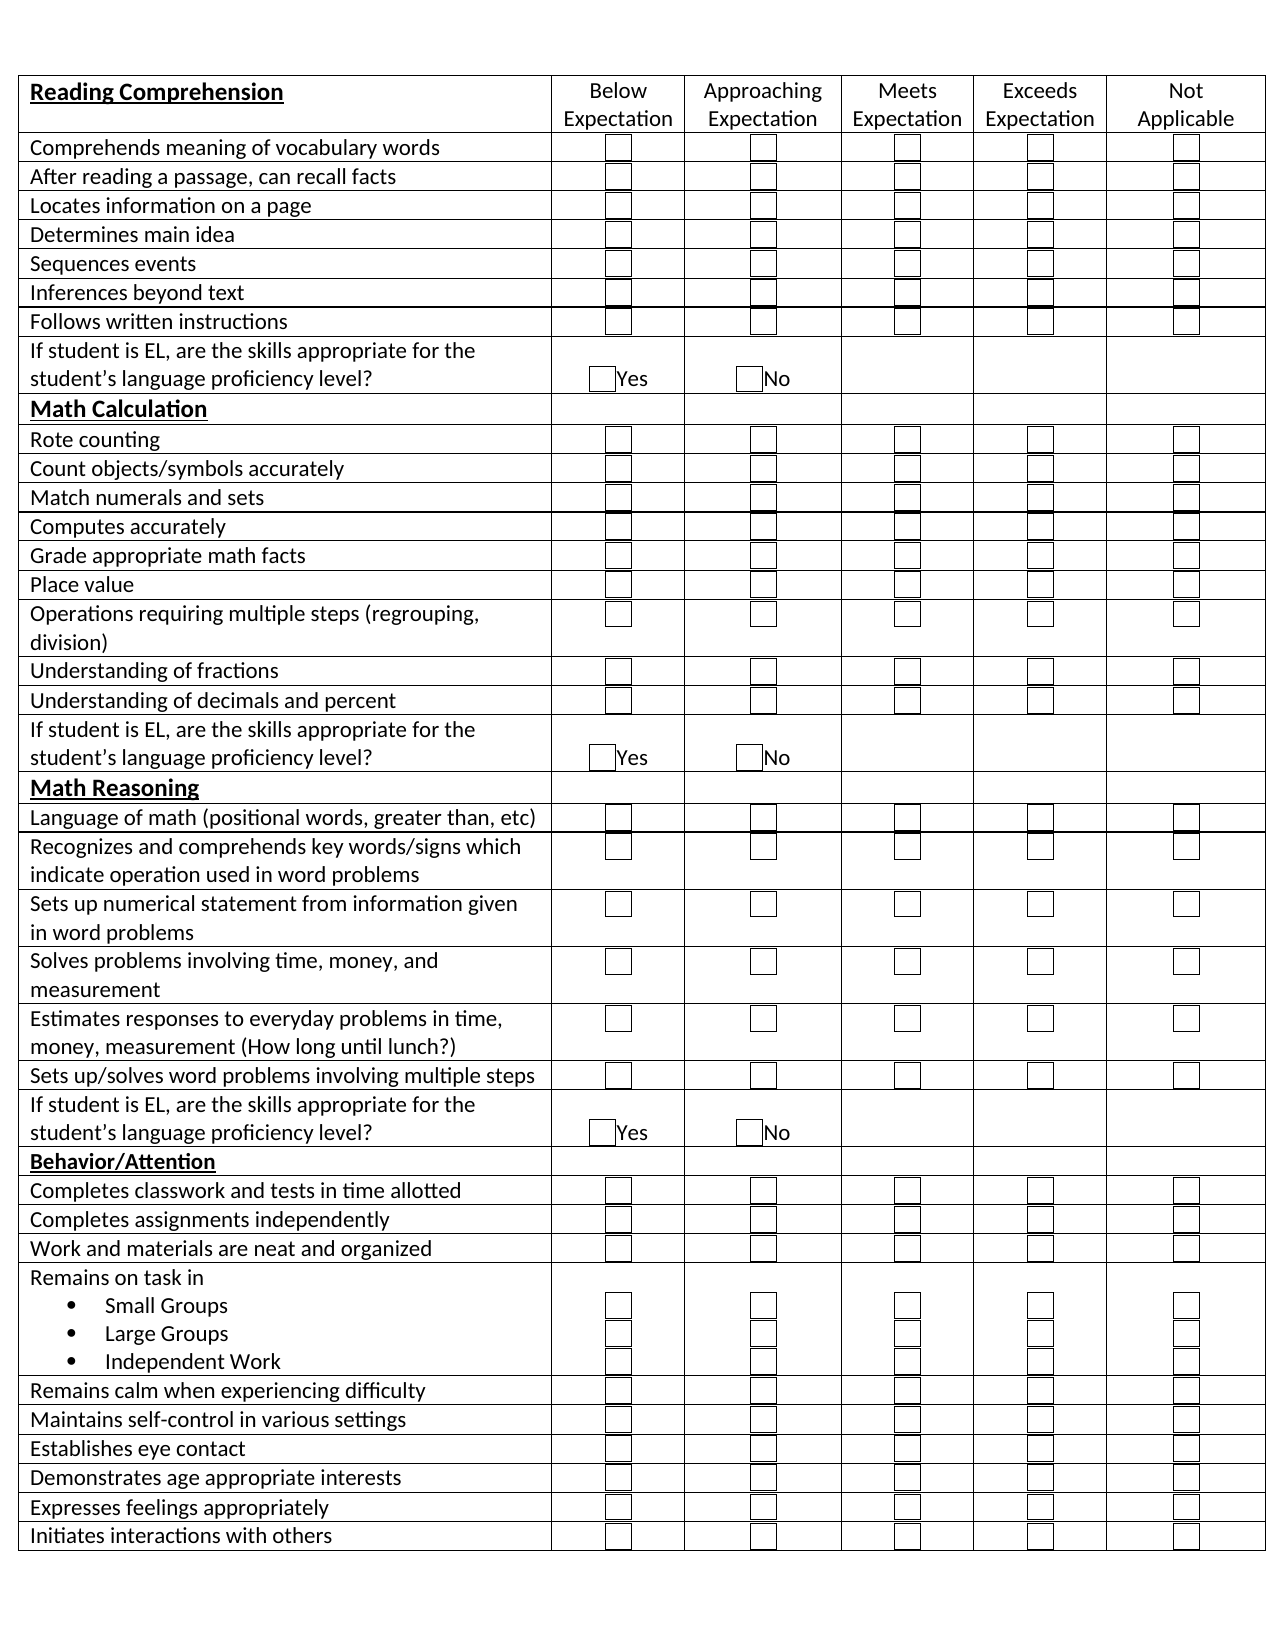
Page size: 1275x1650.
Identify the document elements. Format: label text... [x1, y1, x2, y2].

table_cell [552, 1205, 684, 1233]
table_cell [1054, 513, 1106, 540]
table_cell [842, 425, 973, 453]
table_cell [685, 1004, 841, 1060]
table_cell [552, 1405, 684, 1433]
table_cell Estimates responses to everyday problems in time, money, measurement (How long until lunch?) [19, 1004, 551, 1060]
table_cell [895, 1436, 920, 1461]
table_cell [552, 890, 684, 946]
table_cell [1107, 279, 1173, 306]
table_cell [1107, 657, 1265, 685]
table_cell [974, 1090, 1106, 1146]
table_cell [685, 1522, 841, 1550]
table_cell [974, 833, 1106, 888]
table_cell [842, 600, 973, 656]
table_cell [751, 514, 776, 539]
table_cell Math Reasoning [19, 772, 551, 802]
table_cell [552, 483, 684, 511]
table_cell [842, 1147, 973, 1175]
table_cell Completes assignments independently [19, 1205, 551, 1233]
table_cell [1107, 1205, 1265, 1233]
table_cell [685, 191, 841, 219]
table_cell [552, 541, 684, 569]
table_cell [921, 571, 973, 598]
table_cell [1028, 280, 1053, 305]
table_cell [552, 1464, 684, 1492]
table_cell [751, 572, 776, 597]
table_cell [842, 833, 973, 888]
table_cell Computes accurately [19, 513, 551, 540]
table_cell [632, 1435, 684, 1462]
table_cell [685, 279, 750, 306]
table_cell [1107, 425, 1265, 453]
table_cell [685, 947, 841, 1003]
table_cell [685, 541, 841, 569]
table_cell [1107, 571, 1173, 598]
table_cell [842, 1004, 973, 1060]
table_cell Understanding of fractions [19, 657, 551, 685]
table_cell [1107, 890, 1265, 946]
table_cell [777, 1435, 841, 1462]
table_cell [685, 483, 841, 511]
table_cell [606, 514, 631, 539]
table_cell [1107, 483, 1265, 511]
table_cell [1054, 804, 1106, 831]
table_cell [685, 1405, 841, 1433]
table_cell [974, 571, 1027, 598]
table_cell [552, 308, 684, 336]
table_cell [751, 805, 776, 830]
table_cell [842, 1493, 973, 1521]
table_cell Work and materials are neat and organized [19, 1234, 551, 1262]
table_cell [974, 715, 1106, 771]
table_cell [1107, 513, 1173, 540]
table_cell [974, 657, 1106, 685]
table_cell [1107, 1376, 1265, 1404]
table_cell [842, 1205, 973, 1233]
table_cell [685, 220, 841, 248]
table_cell [1054, 279, 1106, 306]
table_cell [842, 715, 973, 771]
table_cell [842, 162, 973, 190]
table_cell [1107, 1493, 1265, 1521]
table_cell [974, 804, 1027, 831]
table_cell [974, 220, 1106, 248]
table_cell [1174, 280, 1199, 305]
table_cell [777, 513, 841, 540]
table_cell Recognizes and comprehends key words/signs which indicate operation used in word problems [19, 833, 551, 888]
table_cell [1107, 1234, 1265, 1262]
table_cell [1107, 833, 1265, 888]
table_cell [921, 804, 973, 831]
table_cell [1107, 1405, 1265, 1433]
table_cell [974, 1234, 1106, 1262]
table_cell [842, 191, 973, 219]
table_cell [606, 572, 631, 597]
table_cell [632, 279, 684, 306]
table_cell [685, 162, 841, 190]
table_cell [685, 1176, 841, 1204]
table_cell [974, 1147, 1106, 1175]
table_cell [552, 686, 684, 714]
table_cell [552, 249, 684, 277]
table_cell [842, 657, 973, 685]
table_cell [685, 833, 841, 888]
table_cell [751, 280, 776, 305]
table_cell [685, 454, 841, 482]
table_cell Count objects/symbols accurately [19, 454, 551, 482]
table_cell [552, 133, 684, 161]
table_cell [842, 337, 973, 393]
table_cell [974, 249, 1106, 277]
table_cell [685, 600, 841, 656]
table_cell [842, 133, 973, 161]
table_cell [842, 513, 894, 540]
table_cell [974, 1405, 1106, 1433]
table_cell If student is EL, are the skills appropriate for the student’s language proficiency level? [19, 337, 551, 393]
table_cell [974, 1176, 1106, 1204]
table_cell [552, 394, 684, 424]
table_cell [1200, 571, 1265, 598]
table_cell No [685, 715, 841, 771]
table_cell [552, 1234, 684, 1262]
table_cell [751, 1436, 776, 1461]
table_cell [685, 1435, 750, 1462]
table_cell Sets up/solves word problems involving multiple steps [19, 1061, 551, 1089]
table_cell [842, 220, 973, 248]
table_cell [1107, 220, 1265, 248]
table_cell [895, 805, 920, 830]
table_cell [842, 571, 894, 598]
table_cell [842, 1405, 973, 1433]
table_cell Follows written instructions [19, 308, 551, 336]
table_cell [777, 571, 841, 598]
table_cell Demonstrates age appropriate interests [19, 1464, 551, 1492]
table_cell [552, 947, 684, 1003]
table_cell [974, 425, 1106, 453]
table_cell [842, 772, 973, 802]
table_cell [895, 514, 920, 539]
table_cell [1107, 1464, 1265, 1492]
table_cell [1107, 394, 1265, 424]
table_cell [842, 1464, 973, 1492]
table_cell Match numerals and sets [19, 483, 551, 511]
table_cell Locates information on a page [19, 191, 551, 219]
table_cell [974, 600, 1106, 656]
table_cell [1107, 600, 1265, 656]
table_cell [552, 220, 684, 248]
table_cell Rote counting [19, 425, 551, 453]
table_cell [974, 513, 1027, 540]
table_cell [974, 1205, 1106, 1233]
table_cell Yes [552, 337, 684, 393]
table_cell [1107, 1435, 1173, 1462]
table_cell [974, 394, 1106, 424]
table_cell [1107, 947, 1265, 1003]
table_cell [921, 1435, 973, 1462]
table_cell [842, 279, 894, 306]
table_cell Yes [552, 1090, 684, 1146]
table_cell Remains on task in Small Groups Large Groups Independent Work [19, 1263, 551, 1375]
table_cell [1107, 772, 1265, 802]
table_cell Below Expectation [552, 76, 684, 132]
table_cell [921, 513, 973, 540]
table_cell [974, 1376, 1106, 1404]
table_cell [842, 1435, 894, 1462]
table_cell [685, 772, 841, 802]
table_cell [685, 1147, 841, 1175]
table_cell [842, 249, 973, 277]
table_cell Reading Comprehension [19, 76, 551, 132]
table_cell [842, 1176, 973, 1204]
table_cell [552, 454, 684, 482]
table_cell Place value [19, 571, 551, 598]
table_cell [1200, 279, 1265, 306]
table_cell [685, 1263, 841, 1375]
table_cell [606, 805, 631, 830]
table_cell [921, 279, 973, 306]
table_cell Not Applicable [1107, 76, 1265, 132]
table_cell [1174, 514, 1199, 539]
table_cell [552, 191, 684, 219]
table_cell Inferences beyond text [19, 279, 551, 306]
table_cell [685, 394, 841, 424]
table_cell [1174, 572, 1199, 597]
table_cell [1107, 1263, 1265, 1375]
table_cell [685, 133, 841, 161]
table_cell Approaching Expectation [685, 76, 841, 132]
table_cell [777, 279, 841, 306]
table_cell Establishes eye contact [19, 1435, 551, 1462]
table_cell Behavior/Attention [19, 1147, 551, 1175]
table_cell [552, 425, 684, 453]
table_cell [1107, 249, 1265, 277]
table_cell [1107, 686, 1265, 714]
table_cell Meets Expectation [842, 76, 973, 132]
table_cell [1028, 514, 1053, 539]
table_cell [842, 394, 973, 424]
table_cell [842, 483, 973, 511]
table_cell [1174, 805, 1199, 830]
table_cell [552, 513, 605, 540]
table_cell [685, 804, 750, 831]
table_cell [552, 1435, 605, 1462]
table_cell [1107, 337, 1265, 393]
table_cell [974, 308, 1106, 336]
table_cell [1200, 1435, 1265, 1462]
table_cell [842, 1376, 973, 1404]
table_cell [974, 279, 1027, 306]
table_cell [632, 513, 684, 540]
table_cell [974, 1464, 1106, 1492]
table_cell [974, 1493, 1106, 1521]
table_cell [552, 600, 684, 656]
table_cell [974, 454, 1106, 482]
table_cell [974, 541, 1106, 569]
table_cell Remains calm when experiencing difficulty [19, 1376, 551, 1404]
table_cell [685, 657, 841, 685]
table_cell [777, 804, 841, 831]
table_cell [842, 1234, 973, 1262]
table_cell Sequences events [19, 249, 551, 277]
table_cell [1107, 804, 1173, 831]
table_cell [632, 571, 684, 598]
table_cell [842, 454, 973, 482]
table_cell [895, 280, 920, 305]
table_cell [685, 1234, 841, 1262]
table_cell Initiates interactions with others [19, 1522, 551, 1550]
table_cell [1107, 1522, 1265, 1550]
table_cell [1028, 572, 1053, 597]
table_cell [842, 541, 973, 569]
table_cell [685, 686, 841, 714]
table_cell Exceeds Expectation [974, 76, 1106, 132]
table_cell [974, 947, 1106, 1003]
table_cell Comprehends meaning of vocabulary words [19, 133, 551, 161]
table_cell [842, 686, 973, 714]
table_cell [685, 890, 841, 946]
table_cell [632, 804, 684, 831]
table_cell Operations requiring multiple steps (regrouping, division) [19, 600, 551, 656]
table_cell [974, 1522, 1106, 1550]
table_cell [552, 1493, 684, 1521]
table_cell [842, 1522, 973, 1550]
table_cell [974, 686, 1106, 714]
table_cell If student is EL, are the skills appropriate for the student’s language proficiency level? [19, 715, 551, 771]
table_cell [974, 191, 1106, 219]
table_cell [685, 1464, 841, 1492]
table_cell Completes classwork and tests in time allotted [19, 1176, 551, 1204]
table_cell [685, 249, 841, 277]
table_cell [1174, 1436, 1199, 1461]
table_cell [606, 280, 631, 305]
table_cell [685, 1376, 841, 1404]
table_cell [552, 1147, 684, 1175]
table_cell [974, 1061, 1106, 1089]
table_cell [842, 308, 973, 336]
table_cell Math Calculation [19, 394, 551, 424]
table_cell [1200, 513, 1265, 540]
table_cell [974, 772, 1106, 802]
table_cell [895, 572, 920, 597]
table_cell [552, 1004, 684, 1060]
table_cell If student is EL, are the skills appropriate for the student’s language proficiency level? [19, 1090, 551, 1146]
table_cell [552, 162, 684, 190]
table_cell [552, 279, 605, 306]
table_cell Grade appropriate math facts [19, 541, 551, 569]
table_cell Solves problems involving time, money, and measurement [19, 947, 551, 1003]
table_cell [1107, 1061, 1265, 1089]
table_cell No [685, 337, 841, 393]
table_cell [1107, 1176, 1265, 1204]
table_cell [974, 162, 1106, 190]
table_cell [842, 1061, 973, 1089]
table_cell [552, 833, 684, 888]
table_cell [552, 1522, 684, 1550]
table_cell No [685, 1090, 841, 1146]
table_cell [552, 657, 684, 685]
table_cell [606, 1436, 631, 1461]
table_cell [974, 1004, 1106, 1060]
table_cell [552, 1176, 684, 1204]
table_cell [552, 571, 605, 598]
table_cell [842, 1263, 973, 1375]
table_cell Maintains self-control in various settings [19, 1405, 551, 1433]
table_cell [685, 513, 750, 540]
table_cell [974, 133, 1106, 161]
table_cell [974, 337, 1106, 393]
table_cell [974, 890, 1106, 946]
table_cell [1107, 133, 1265, 161]
table_cell [552, 1263, 684, 1375]
table_cell [1107, 1147, 1265, 1175]
table_cell Determines main idea [19, 220, 551, 248]
table_cell [1107, 162, 1265, 190]
table_cell [1054, 1435, 1106, 1462]
table_cell [1028, 1436, 1053, 1461]
table_cell [685, 425, 841, 453]
table_cell [974, 483, 1106, 511]
table_cell [1200, 804, 1265, 831]
table_cell [685, 308, 841, 336]
table_cell Understanding of decimals and percent [19, 686, 551, 714]
table_cell After reading a passage, can recall facts [19, 162, 551, 190]
table_cell [1028, 805, 1053, 830]
table_cell [974, 1263, 1106, 1375]
table_cell [685, 1493, 841, 1521]
table_cell [552, 1061, 684, 1089]
table_cell [1107, 1090, 1265, 1146]
table_cell [842, 947, 973, 1003]
table_cell [1107, 715, 1265, 771]
table_cell [1107, 541, 1265, 569]
table_cell Expresses feelings appropriately [19, 1493, 551, 1521]
table_cell [1054, 571, 1106, 598]
table_cell [685, 1205, 841, 1233]
table_cell [842, 890, 973, 946]
table_cell [685, 571, 750, 598]
table_cell [552, 772, 684, 802]
table_cell [1107, 454, 1265, 482]
table_cell [685, 1061, 841, 1089]
table_cell Sets up numerical statement from information given in word problems [19, 890, 551, 946]
table_cell [552, 804, 605, 831]
table_cell [1107, 191, 1265, 219]
table_cell [842, 1090, 973, 1146]
table_cell [1107, 308, 1265, 336]
table_cell Language of math (positional words, greater than, etc) [19, 804, 551, 831]
table_cell [552, 1376, 684, 1404]
table_cell [1107, 1004, 1265, 1060]
table_cell [842, 804, 894, 831]
table_cell [974, 1435, 1027, 1462]
table_cell Yes [552, 715, 684, 771]
